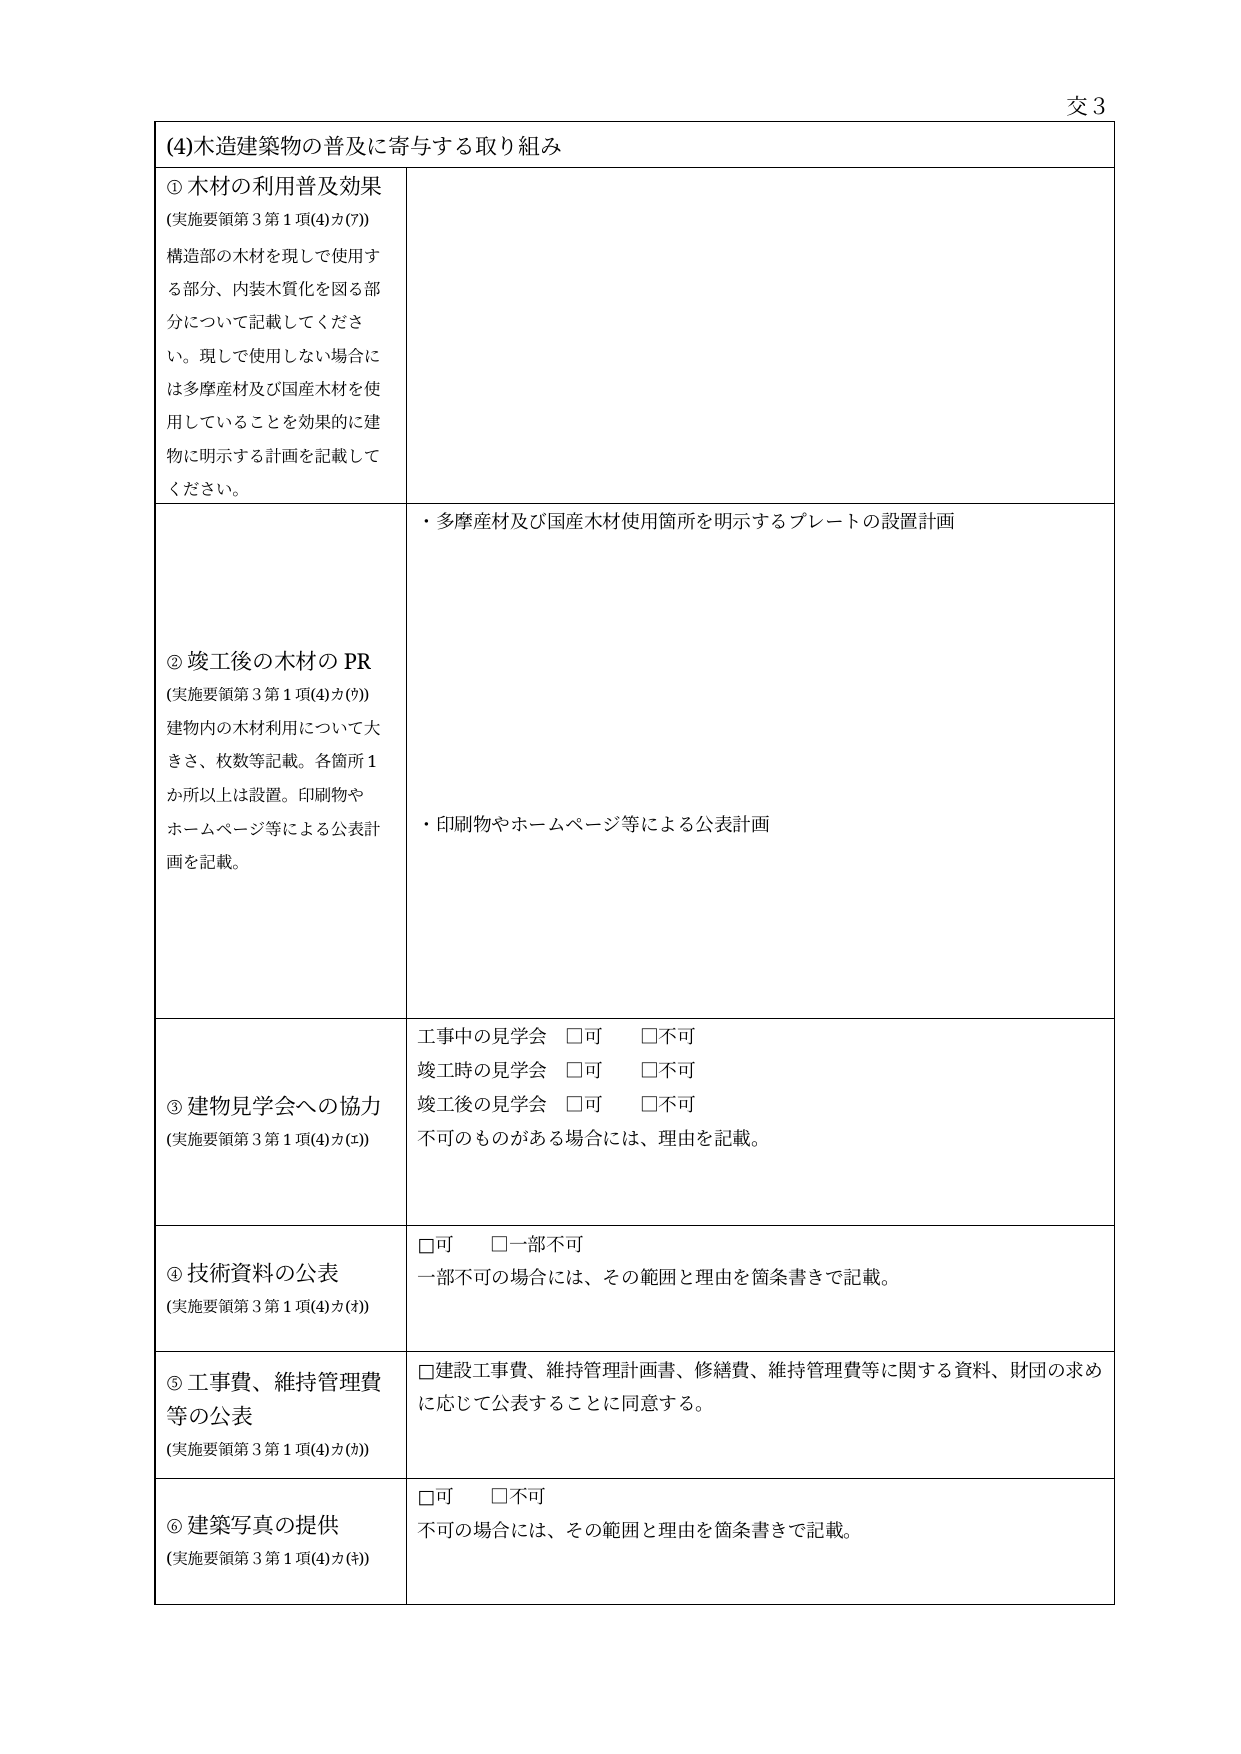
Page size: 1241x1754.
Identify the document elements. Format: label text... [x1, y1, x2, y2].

table_cell ②竣工後の木材のPR (実施要領第３第1項(4)カ(ｳ)) 建物内の木材利用について大きさ、枚数等記載。各箇所1か所以上は設置。印刷物やホームページ等による公表計画を記載。 [156, 504, 406, 1018]
table_cell ・多摩産材及び国産木材使用箇所を明示するプレートの設置計画 ・印刷物やホームページ等による公表計画 [407, 504, 1114, 1018]
table_cell □建設工事費、維持管理計画書、修繕費、維持管理費等に関する資料、財団の求めに応じて公表することに同意する。 [407, 1352, 1114, 1477]
table_cell (4)木造建築物の普及に寄与する取り組み [156, 122, 1114, 167]
table_cell ①木材の利用普及効果 (実施要領第３第1項(4)カ(ｱ)) 構造部の木材を現しで使用する部分、内装木質化を図る部分について記載してください。現しで使用しない場合には多摩産材及び国産木材を使用していることを効果的に建物に明示する計画を記載してください。 [156, 168, 406, 502]
table_cell ⑥建築写真の提供 (実施要領第３第1項(4)カ(ｷ)) [156, 1479, 406, 1603]
table_cell ⑤工事費、維持管理費等の公表 (実施要領第３第1項(4)カ(ｶ)) [156, 1352, 406, 1477]
table_cell ④技術資料の公表 (実施要領第３第1項(4)カ(ｵ)) [156, 1226, 406, 1351]
table_cell ③建物見学会への協力 (実施要領第３第1項(4)カ(ｴ)) [156, 1019, 406, 1225]
table_cell □可 □不可 不可の場合には、その範囲と理由を箇条書きで記載。 [407, 1479, 1114, 1603]
table_cell □可 □一部不可 一部不可の場合には、その範囲と理由を箇条書きで記載。 [407, 1226, 1114, 1351]
table_cell 工事中の見学会 □可 □不可 竣工時の見学会 □可 □不可 竣工後の見学会 □可 □不可 不可のものがある場合には、理由を記載。 [407, 1019, 1114, 1225]
table_cell [407, 168, 1114, 502]
